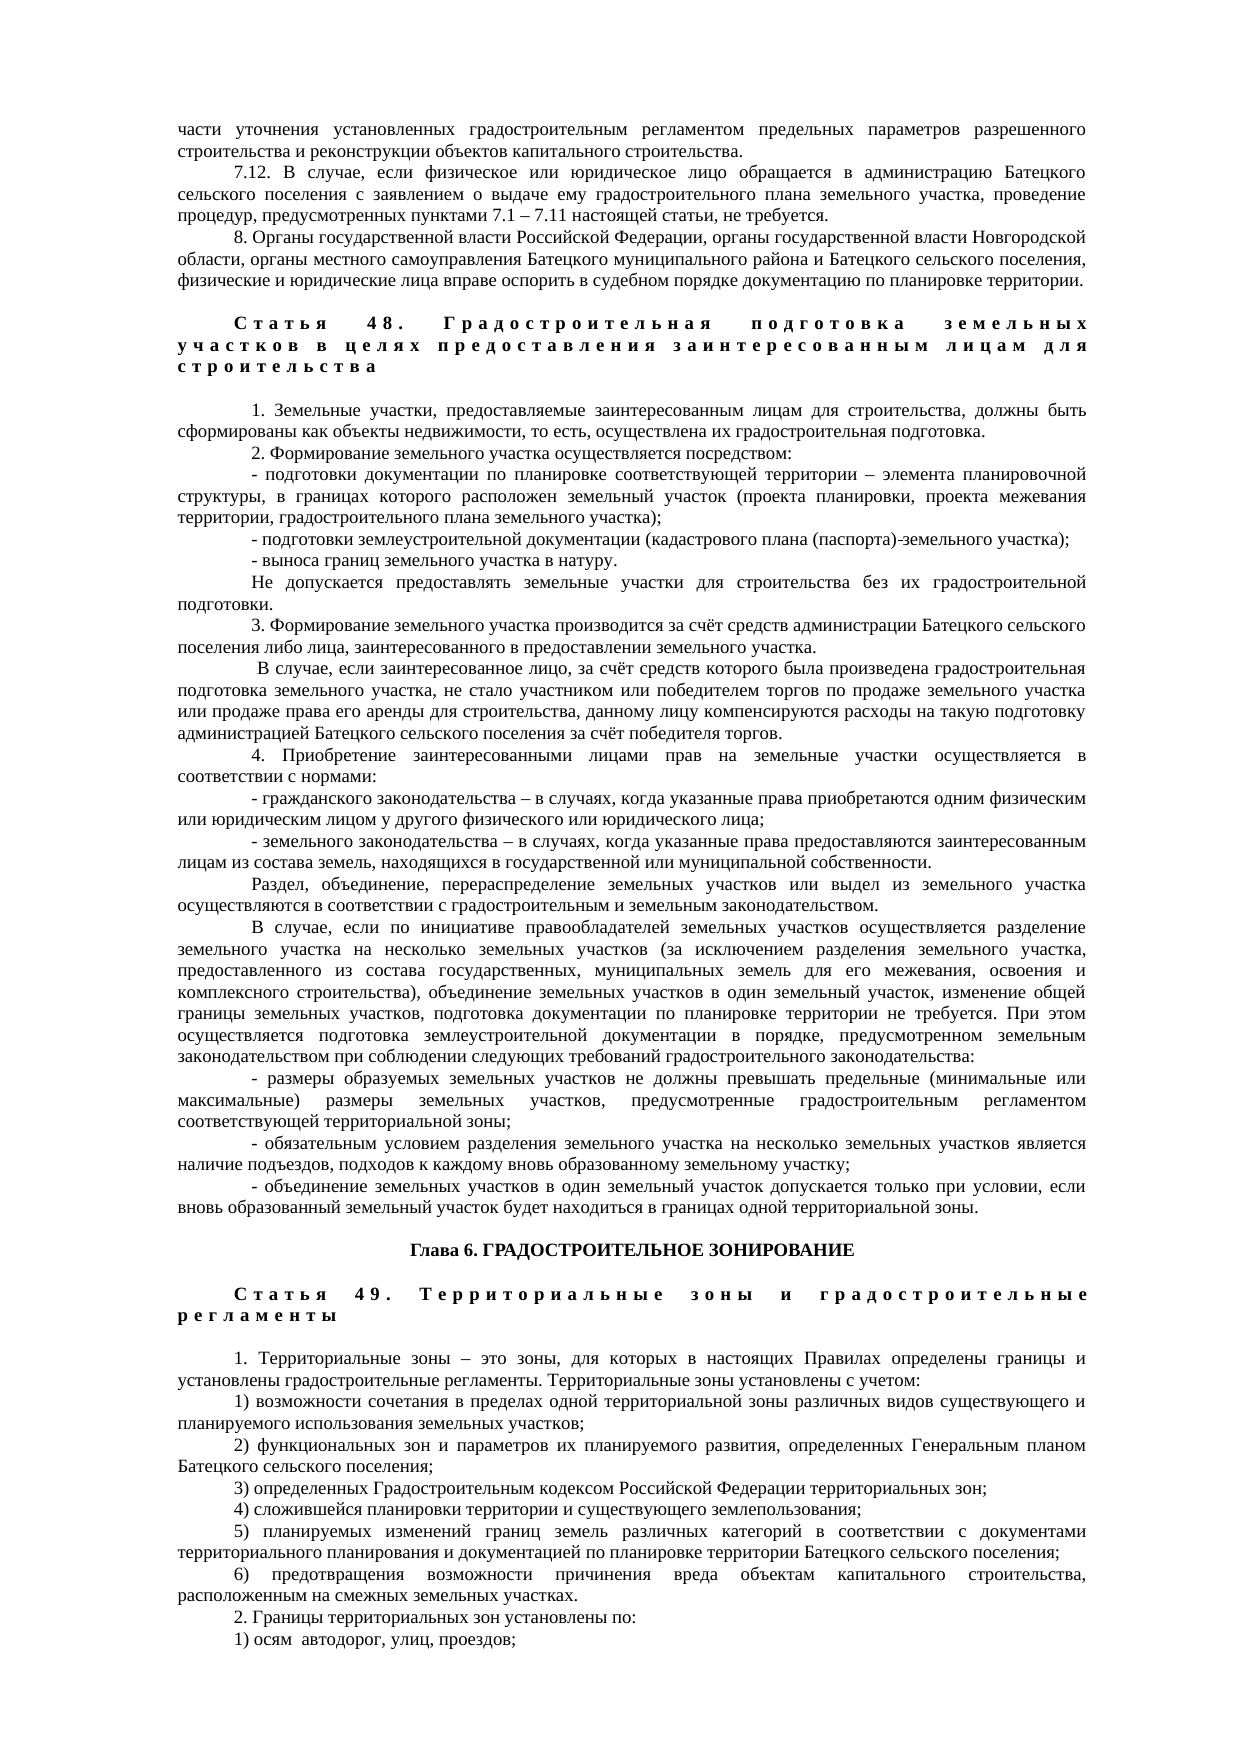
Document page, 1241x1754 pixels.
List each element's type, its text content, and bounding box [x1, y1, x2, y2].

text 5) планируемых изменений границ земель различных категорий в соответствии с документами территориального планирования и документацией по планировке территории Батецкого сельского поселения; [177, 1520, 1087, 1563]
text - объединение земельных участков в один земельный участок допускается только при условии, если вновь образованный земельный участок будет находиться в границах одной территориальной зоны. [177, 1175, 1087, 1218]
text Раздел, объединение, перераспределение земельных участков или выдел из земельного участка осуществляются в соответствии с градостроительным и земельным законодательством. [177, 873, 1087, 916]
subtitle Глава 6. ГРАДОСТРОИТЕЛЬНОЕ ЗОНИРОВАНИЕ [177, 1239, 1087, 1261]
text 3) определенных Градостроительным кодексом Российской Федерации территориальных зон; [177, 1477, 1087, 1498]
text - выноса границ земельного участка в натуру. [177, 549, 1087, 571]
text 1. Земельные участки, предоставляемые заинтересованным лицам для строительства, должны быть сформированы как объекты недвижимости, то есть, осуществлена их градостроительная подготовка. [177, 398, 1087, 442]
text - обязательным условием разделения земельного участка на несколько земельных участков является наличие подъездов, подходов к каждому вновь образованному земельному участку; [177, 1132, 1087, 1175]
text 7.12. В случае, если физическое или юридическое лицо обращается в администрацию Батецкого сельского поселения с заявлением о выдаче ему градостроительного плана земельного участка, проведение процедур, предусмотренных пунктами 7.1 – 7.11 настоящей статьи, не требуется. [177, 161, 1087, 226]
text 2) функциональных зон и параметров их планируемого развития, определенных Генеральным планом Батецкого сельского поселения; [177, 1433, 1087, 1477]
text 1) осям автодорог, улиц, проездов; [177, 1627, 1087, 1649]
text Не допускается предоставлять земельные участки для строительства без их градостроительной подготовки. [177, 571, 1087, 614]
text 2. Границы территориальных зон установлены по: [177, 1606, 1087, 1627]
text - подготовки документации по планировке соответствующей территории – элемента планировочной структуры, в границах которого расположен земельный участок (проекта планировки, проекта межевания территории, градостроительного плана земельного участка); [177, 463, 1087, 528]
text - гражданского законодательства – в случаях, когда указанные права приобретаются одним физическим или юридическим лицом у другого физического или юридического лица; [177, 787, 1087, 830]
text 6) предотвращения возможности причинения вреда объектам капитального строительства, расположенным на смежных земельных участках. [177, 1563, 1087, 1606]
text - земельного законодательства – в случаях, когда указанные права предоставляются заинтересованным лицам из состава земель, находящихся в государственной или муниципальной собственности. [177, 830, 1087, 873]
text 4. Приобретение заинтересованными лицами прав на земельные участки осуществляется в соответствии с нормами: [177, 743, 1087, 787]
text 8. Органы государственной власти Российской Федерации, органы государственной власти Новгородской области, органы местного самоуправления Батецкого муниципального района и Батецкого сельского поселения, физические и юридические лица вправе оспорить в судебном порядке документацию по планировке территории. [177, 226, 1087, 291]
text - подготовки землеустроительной документации (кадастрового плана (паспорта) земельного участка); [177, 528, 1087, 549]
subtitle Статья 48. Градостроительная подготовка земельных участков в целях предоставления заинтересованным лицам для строительства [177, 312, 1087, 377]
text 1. Территориальные зоны – это зоны, для которых в настоящих Правилах определены границы и установлены градостроительные регламенты. Территориальные зоны установлены с учетом: [177, 1347, 1087, 1390]
text 1) возможности сочетания в пределах одной территориальной зоны различных видов существующего и планируемого использования земельных участков; [177, 1390, 1087, 1433]
text - размеры образуемых земельных участков не должны превышать предельные (минимальные или максимальные) размеры земельных участков, предусмотренные градостроительным регламентом соответствующей территориальной зоны; [177, 1067, 1087, 1132]
subtitle Статья 49. Территориальные зоны и градостроительные регламенты [177, 1282, 1087, 1326]
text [177, 118, 1087, 161]
text 2. Формирование земельного участка осуществляется посредством: [177, 442, 1087, 463]
text 3. Формирование земельного участка производится за счёт средств администрации Батецкого сельского поселения либо лица, заинтересованного в предоставлении земельного участка. [177, 614, 1087, 657]
text 4) сложившейся планировки территории и существующего землепользования; [177, 1498, 1087, 1520]
text В случае, если заинтересованное лицо, за счёт средств которого была произведена градостроительная подготовка земельного участка, не стало участником или победителем торгов по продаже земельного участка или продаже права его аренды для строительства, данному лицу компенсируются расходы на такую подготовку администрацией Батецкого сельского поселения за счёт победителя торгов. [177, 657, 1087, 743]
text В случае, если по инициативе правообладателей земельных участков осуществляется разделение земельного участка на несколько земельных участков (за исключением разделения земельного участка, предоставленного из состава государственных, муниципальных земель для его межевания, освоения и комплексного строительства), объединение земельных участков в один земельный участок, изменение общей границы земельных участков, подготовка документации по планировке территории не требуется. При этом осуществляется подготовка землеустроительной документации в порядке, предусмотренном земельным законодательством при соблюдении следующих требований градостроительного законодательства: [177, 916, 1087, 1067]
